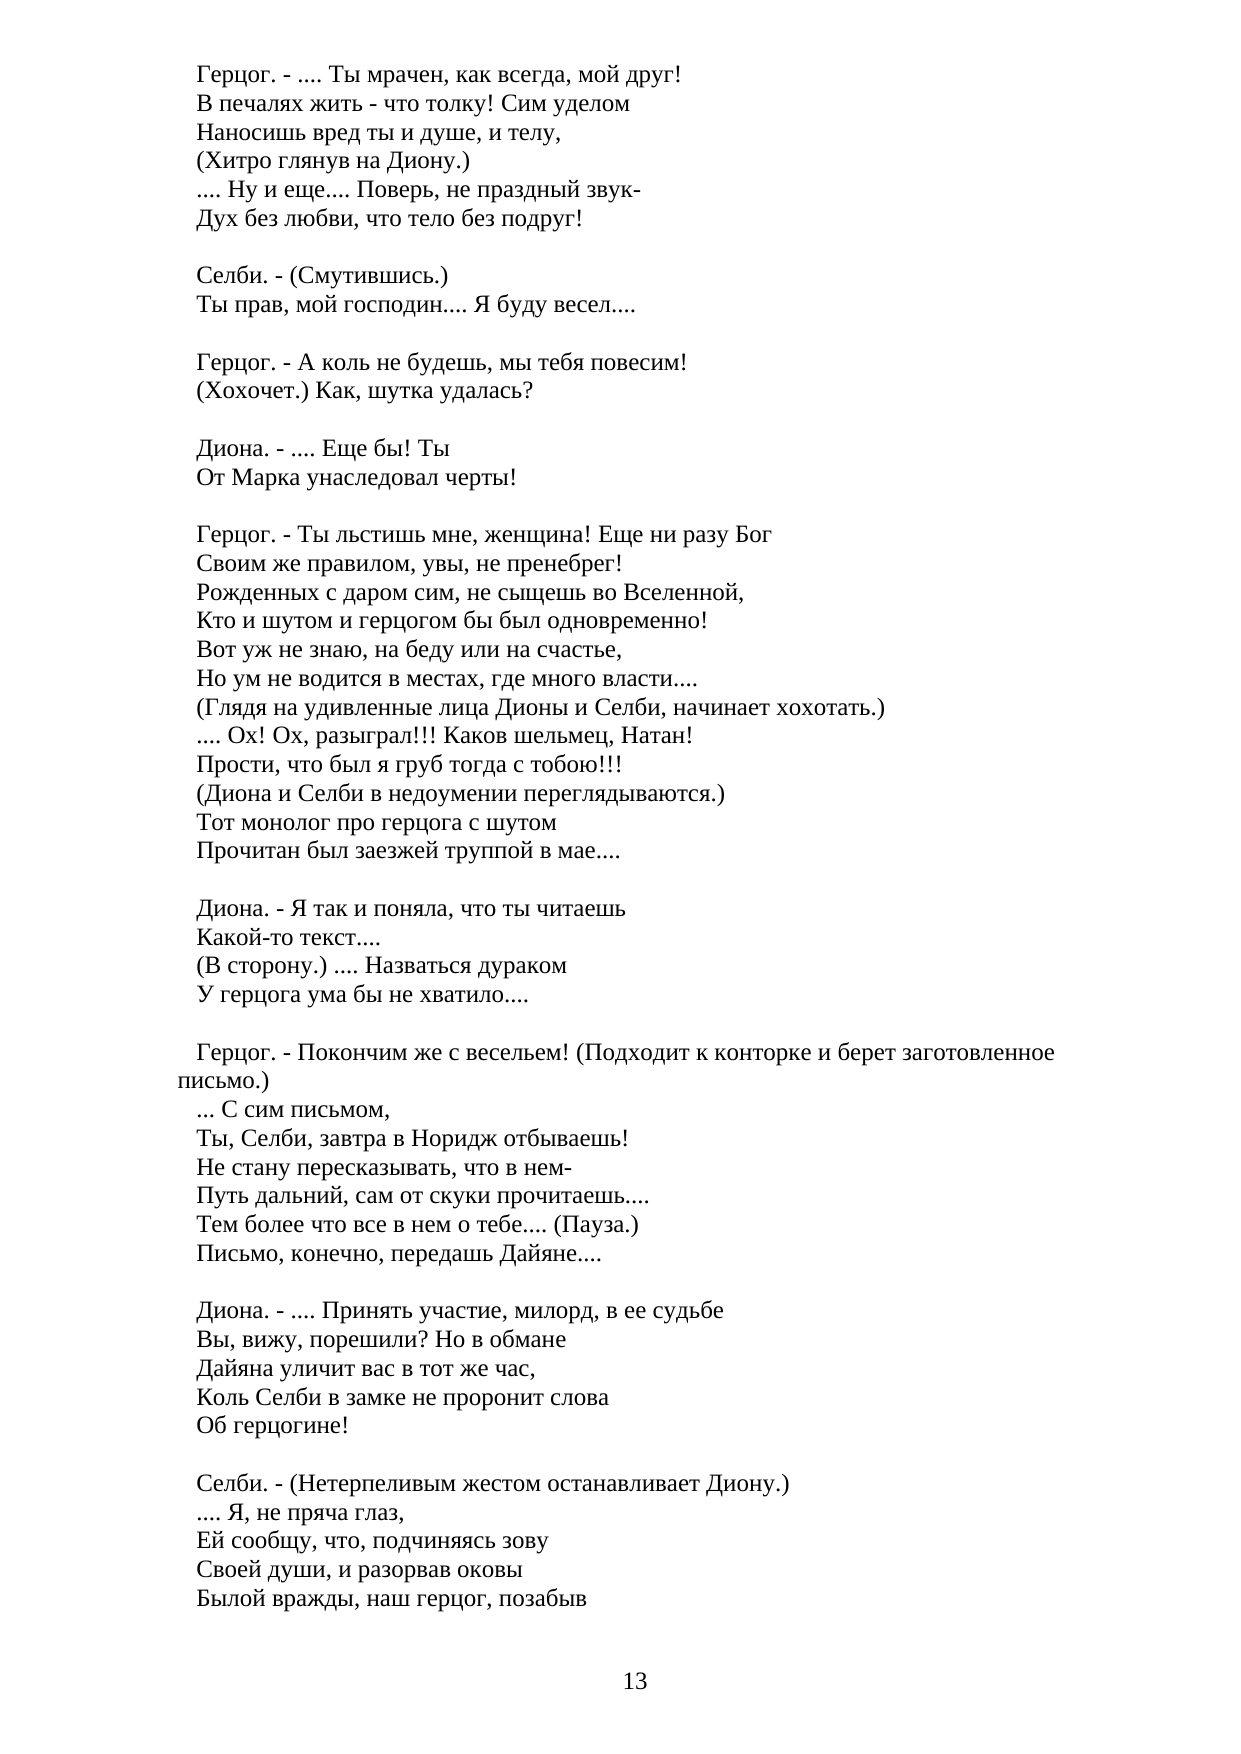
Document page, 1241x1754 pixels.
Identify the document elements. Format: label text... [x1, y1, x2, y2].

text ... С сим письмом, [177, 1094, 1152, 1123]
text Дух без любви, что тело без подруг! [177, 203, 1152, 232]
text Своим же правилом, увы, не пренебрег! [177, 548, 1152, 577]
text Диона. - .... Еще бы! Ты [177, 433, 1152, 462]
text Кто и шутом и герцогом бы был одновременно! [177, 605, 1152, 634]
text Герцог. - Покончим же с весельем! (Подходит к конторке и берет заготовленное письмо.) [177, 1037, 1152, 1094]
text Селби. - (Смутившись.) [177, 260, 1152, 289]
text .... Ну и еще.... Поверь, не праздный звук- [177, 174, 1152, 203]
text Своей души, и разорвав оковы [177, 1554, 1152, 1583]
text Об герцогине! [177, 1410, 1152, 1439]
text (Хитро глянув на Диону.) [177, 145, 1152, 174]
text Не стану пересказывать, что в нем- [177, 1152, 1152, 1180]
text Ты прав, мой господин.... Я буду весел.... [177, 289, 1152, 318]
text Ты, Селби, завтра в Норидж отбываешь! [177, 1123, 1152, 1152]
text Диона. - .... Принять участие, милорд, в ее судьбе [177, 1295, 1152, 1324]
text Дайяна уличит вас в тот же час, [177, 1353, 1152, 1382]
text Тем более что все в нем о тебе.... (Пауза.) [177, 1209, 1152, 1238]
text Герцог. - А коль не будешь, мы тебя повесим! [177, 347, 1152, 375]
text Прости, что был я груб тогда с тобою!!! [177, 749, 1152, 778]
text Коль Селби в замке не проронит слова [177, 1382, 1152, 1410]
text Путь дальний, сам от скуки прочитаешь.... [177, 1180, 1152, 1209]
text Рожденных с даром сим, не сыщешь во Вселенной, [177, 577, 1152, 605]
text Диона. - Я так и поняла, что ты читаешь [177, 893, 1152, 922]
text Герцог. - .... Ты мрачен, как всегда, мой друг! [177, 59, 1152, 88]
text Наносишь вред ты и душе, и телу, [177, 117, 1152, 145]
text Какой-то текст.... [177, 922, 1152, 950]
text (Хохочет.) Как, шутка удалась? [177, 375, 1152, 404]
text (В сторону.) .... Назваться дураком [177, 950, 1152, 979]
text От Марка унаследовал черты! [177, 462, 1152, 490]
text Вот уж не знаю, на беду или на счастье, [177, 634, 1152, 663]
text .... Я, не пряча глаз, [177, 1497, 1152, 1525]
text Прочитан был заезжей труппой в мае.... [177, 835, 1152, 864]
text (Диона и Селби в недоумении переглядываются.) [177, 778, 1152, 807]
text Но ум не водится в местах, где много власти.... [177, 663, 1152, 692]
text (Глядя на удивленные лица Дионы и Селби, начинает хохотать.) [177, 692, 1152, 720]
text Тот монолог про герцога с шутом [177, 807, 1152, 835]
text В печалях жить - что толку! Сим уделом [177, 88, 1152, 117]
text Письмо, конечно, передашь Дайяне.... [177, 1238, 1152, 1267]
text Ей сообщу, что, подчиняясь зову [177, 1525, 1152, 1554]
text Селби. - (Нетерпеливым жестом останавливает Диону.) [177, 1468, 1152, 1497]
text .... Ох! Ох, разыграл!!! Каков шельмец, Натан! [177, 720, 1152, 749]
text Былой вражды, наш герцог, позабыв [177, 1583, 1152, 1612]
text Вы, вижу, порешили? Но в обмане [177, 1324, 1152, 1353]
text Герцог. - Ты льстишь мне, женщина! Еще ни разу Бог [177, 519, 1152, 548]
text У герцога ума бы не хватило.... [177, 979, 1152, 1008]
